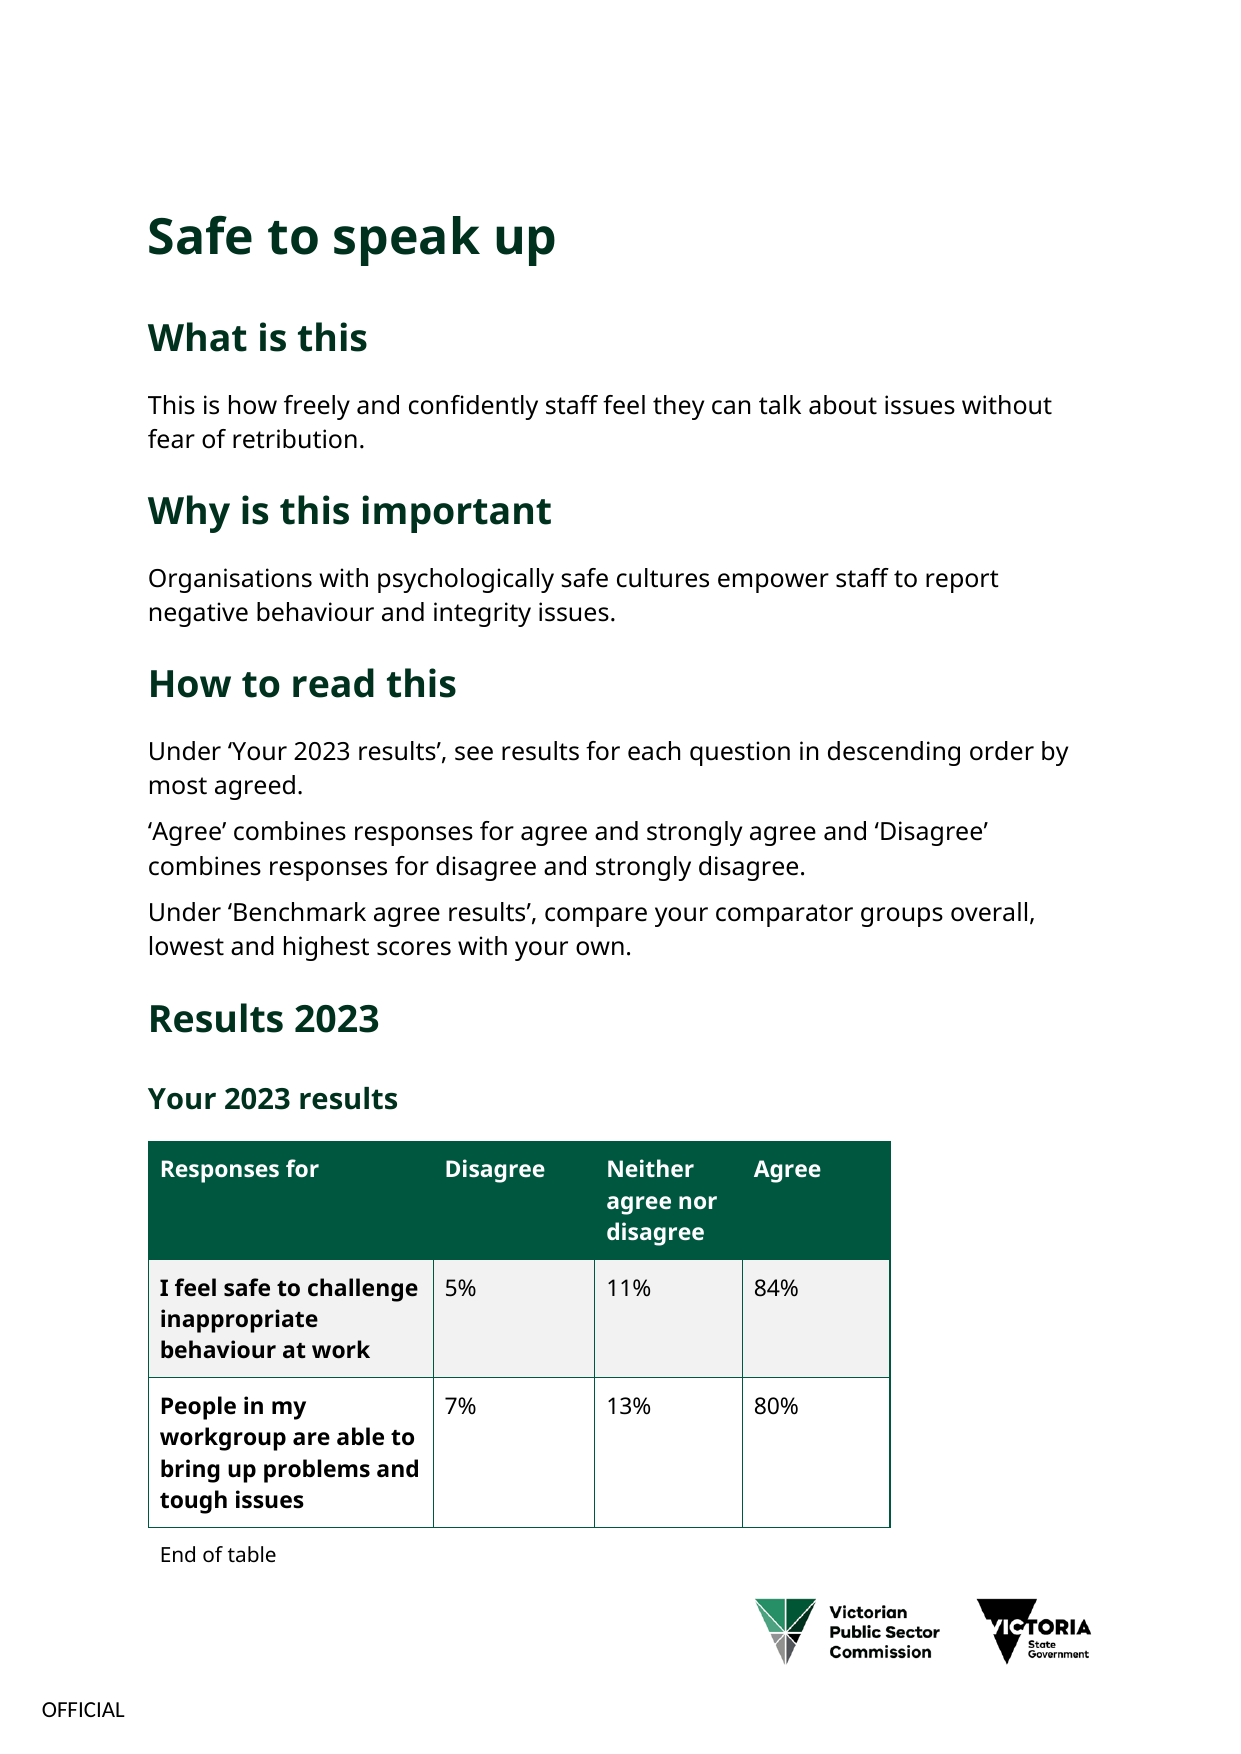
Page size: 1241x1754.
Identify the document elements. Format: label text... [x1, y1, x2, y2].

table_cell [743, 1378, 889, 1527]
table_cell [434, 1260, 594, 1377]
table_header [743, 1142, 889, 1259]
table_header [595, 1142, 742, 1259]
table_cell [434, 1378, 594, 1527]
text Organisations with psychologically safe cultures empower staff to report negative behaviour and integrity issues. [148, 560, 1092, 628]
picture [754, 1598, 1093, 1666]
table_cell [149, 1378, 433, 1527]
text Under ‘Benchmark agree results’, compare your comparator groups overall, lowest and highest scores with your own. [148, 894, 1092, 963]
subtitle Safe to speak up [148, 201, 1092, 269]
subtitle Your 2023 results [148, 1078, 1092, 1118]
subtitle Results 2023 [148, 992, 1092, 1043]
subtitle Why is this important [148, 484, 1092, 536]
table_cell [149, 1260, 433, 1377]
text This is how freely and confidently staff feel they can talk about issues without fear of retribution. [148, 387, 1092, 455]
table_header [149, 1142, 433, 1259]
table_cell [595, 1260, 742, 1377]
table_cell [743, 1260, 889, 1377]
subtitle What is this [148, 311, 1092, 362]
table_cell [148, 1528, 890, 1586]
subtitle How to read this [148, 658, 1092, 709]
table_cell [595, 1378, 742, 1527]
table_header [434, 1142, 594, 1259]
text ‘Agree’ combines responses for agree and strongly agree and ‘Disagree’ combines responses for disagree and strongly disagree. [148, 814, 1092, 882]
text Under ‘Your 2023 results’, see results for each question in descending order by most agreed. [148, 733, 1092, 802]
